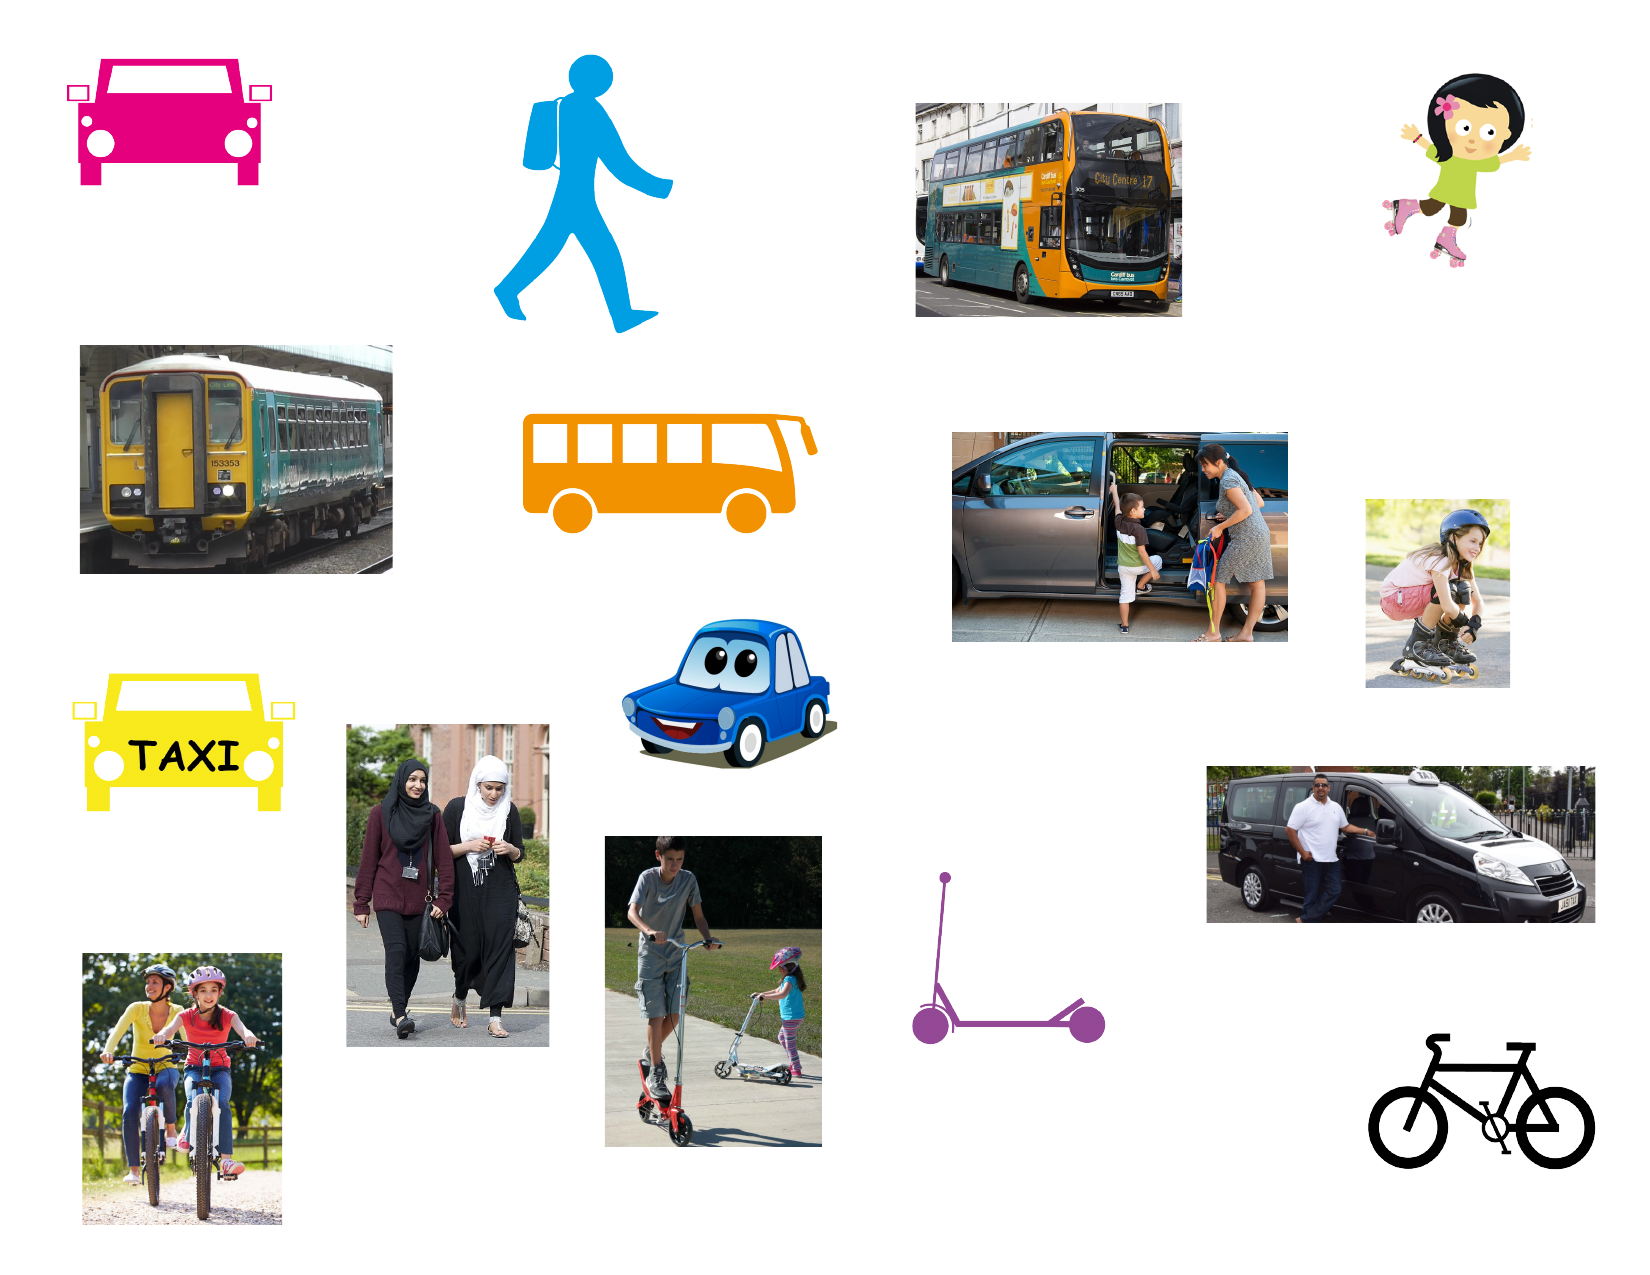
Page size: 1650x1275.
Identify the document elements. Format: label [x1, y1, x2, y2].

picture [1206, 766, 1596, 923]
picture [79, 345, 393, 574]
picture [905, 859, 1116, 1051]
picture [510, 399, 822, 542]
picture [952, 432, 1288, 642]
picture [618, 613, 838, 774]
picture [482, 45, 685, 338]
picture [1376, 45, 1533, 268]
picture [604, 836, 822, 1147]
picture [915, 103, 1183, 317]
picture [67, 663, 301, 824]
picture [1365, 499, 1511, 688]
picture [1358, 1027, 1600, 1176]
picture [58, 48, 277, 196]
picture [82, 953, 283, 1225]
picture [346, 724, 550, 1047]
